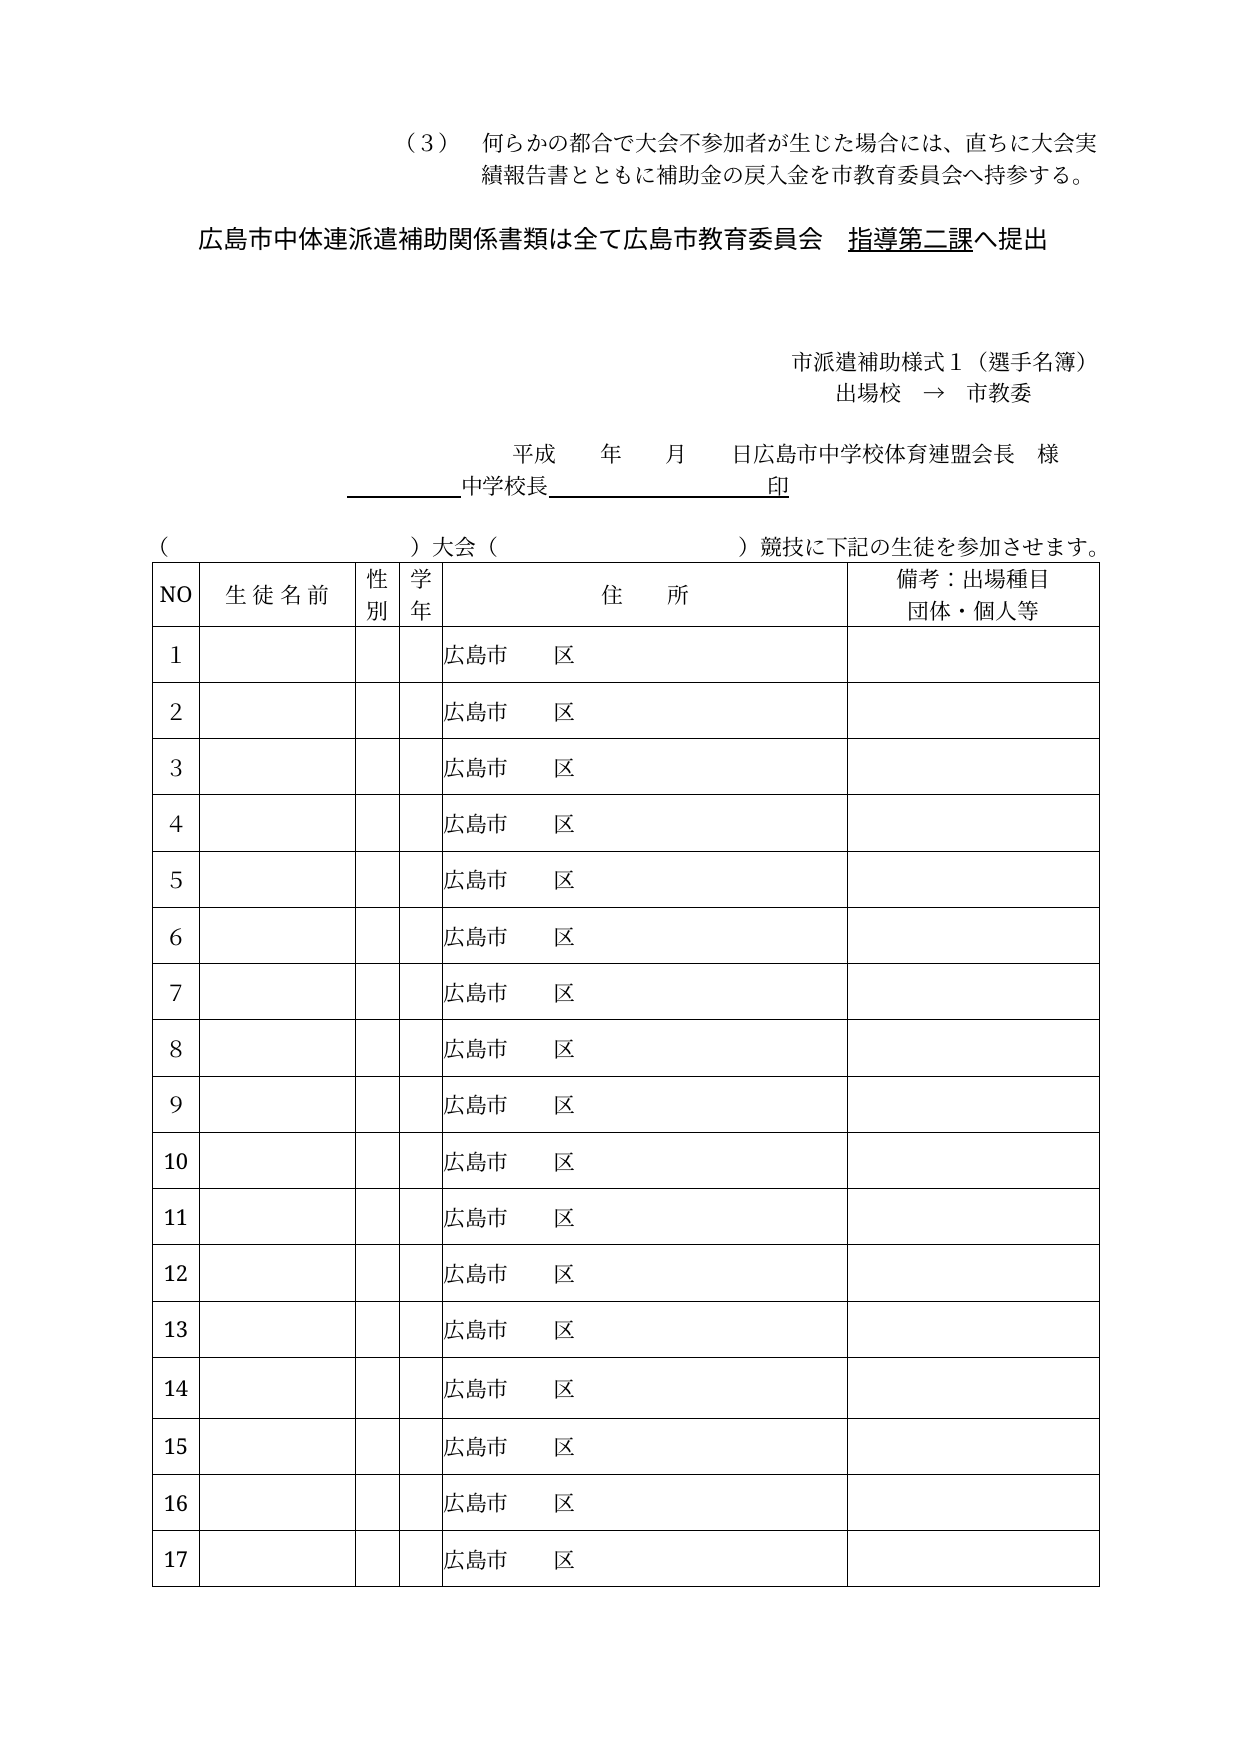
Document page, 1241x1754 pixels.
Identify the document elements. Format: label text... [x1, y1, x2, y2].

text 平成 年 月 日広島市中学校体育連盟会長 様 [148, 437, 1098, 469]
table_cell [848, 683, 1099, 738]
text 出場校 → 市教委 [148, 376, 1032, 408]
table_cell [400, 1419, 442, 1474]
table_header [1100, 562, 1110, 1586]
table_cell [400, 739, 442, 794]
table_cell 10 [153, 1133, 199, 1188]
table_cell [200, 683, 355, 738]
table_cell 広島市 区 [443, 1133, 847, 1188]
table_cell [848, 1302, 1099, 1357]
table_cell [848, 1419, 1099, 1474]
table_cell [848, 964, 1099, 1019]
table_cell ６ [153, 908, 199, 963]
table_cell ２ [153, 683, 199, 738]
table_cell [400, 1020, 442, 1076]
table_cell 広島市 区 [443, 908, 847, 963]
table_cell [400, 1189, 442, 1244]
table_cell 15 [153, 1419, 199, 1474]
table_cell 広島市 区 [443, 1358, 847, 1417]
table_cell [848, 739, 1099, 794]
table_cell 広島市 区 [443, 1302, 847, 1357]
table_cell [400, 1358, 442, 1417]
table_cell 広島市 区 [443, 739, 847, 794]
table_cell [848, 1475, 1099, 1530]
table_cell [356, 1077, 399, 1132]
table_cell [200, 852, 355, 907]
table_header 備考：出場種目 団体・個人等 [848, 563, 1099, 626]
table_header 性別 [356, 563, 399, 626]
table_cell [356, 1475, 399, 1530]
table_cell 広島市 区 [443, 1189, 847, 1244]
text 広島市中体連派遣補助関係書類は全て広島市教育委員会 指導第二課へ提出 [148, 219, 1098, 255]
text 市派遣補助様式１（選手名簿） [148, 345, 1098, 376]
table_cell 広島市 区 [443, 852, 847, 907]
table_cell 広島市 区 [443, 1419, 847, 1474]
table_cell [848, 1245, 1099, 1301]
table_header [148, 562, 152, 1586]
table_cell [400, 908, 442, 963]
table_cell [848, 795, 1099, 851]
table_cell [848, 1020, 1099, 1076]
table_cell 13 [153, 1302, 199, 1357]
table_cell 広島市 区 [443, 795, 847, 851]
table_cell [200, 1189, 355, 1244]
table_cell [356, 1419, 399, 1474]
table_cell 17 [153, 1531, 199, 1586]
table_cell ５ [153, 852, 199, 907]
text （ ）大会（ ）競技に下記の生徒を参加させます。 [148, 530, 1098, 562]
table_cell [356, 627, 399, 682]
table_cell [200, 1358, 355, 1417]
table_cell [356, 908, 399, 963]
table_cell [400, 627, 442, 682]
text （３） 何らかの都合で大会不参加者が生じた場合には、直ちに大会実績報告書とともに補助金の戻入金を市教育委員会へ持参する。 [394, 126, 1098, 189]
table_cell [400, 683, 442, 738]
table_cell [848, 1189, 1099, 1244]
table_cell 14 [153, 1358, 199, 1417]
table_cell [200, 1475, 355, 1530]
table_cell [356, 964, 399, 1019]
table_cell [200, 964, 355, 1019]
table_cell 広島市 区 [443, 1475, 847, 1530]
table_cell [400, 852, 442, 907]
table_cell ９ [153, 1077, 199, 1132]
table_cell [200, 1077, 355, 1132]
table_cell [200, 1419, 355, 1474]
table_cell [400, 964, 442, 1019]
table_cell [200, 1020, 355, 1076]
table_cell 広島市 区 [443, 1245, 847, 1301]
table_cell [400, 1133, 442, 1188]
table_cell [400, 1475, 442, 1530]
table_cell [848, 908, 1099, 963]
table_cell 広島市 区 [443, 1531, 847, 1586]
table_cell [356, 683, 399, 738]
table_cell [356, 1358, 399, 1417]
table_cell 12 [153, 1245, 199, 1301]
table_cell ３ [153, 739, 199, 794]
table_cell [200, 795, 355, 851]
table_cell 広島市 区 [443, 627, 847, 682]
table_cell [356, 1020, 399, 1076]
table_cell [400, 795, 442, 851]
table_cell [848, 1358, 1099, 1417]
table_cell [848, 1531, 1099, 1586]
table_cell [200, 627, 355, 682]
table_cell [200, 1133, 355, 1188]
table_cell [200, 1245, 355, 1301]
table_cell [356, 1189, 399, 1244]
table_cell [200, 739, 355, 794]
table_cell [200, 1531, 355, 1586]
table_cell 広島市 区 [443, 1077, 847, 1132]
table_cell ４ [153, 795, 199, 851]
table_cell [200, 1302, 355, 1357]
table_cell 広島市 区 [443, 1020, 847, 1076]
text 中学校長 印 [148, 469, 1098, 500]
table_cell [356, 1133, 399, 1188]
table_cell 広島市 区 [443, 683, 847, 738]
table_header 学年 [400, 563, 442, 626]
table_cell [356, 852, 399, 907]
table_cell [400, 1077, 442, 1132]
table_cell ７ [153, 964, 199, 1019]
table_cell 16 [153, 1475, 199, 1530]
table_cell [356, 1302, 399, 1357]
table_cell 11 [153, 1189, 199, 1244]
table_cell [848, 852, 1099, 907]
table_cell [200, 908, 355, 963]
table_cell ８ [153, 1020, 199, 1076]
table_cell [400, 1245, 442, 1301]
table_cell 広島市 区 [443, 964, 847, 1019]
table_header NO [153, 563, 199, 626]
table_cell [356, 795, 399, 851]
table_cell [848, 1133, 1099, 1188]
table_cell [356, 1531, 399, 1586]
table_cell １ [153, 627, 199, 682]
table_cell [356, 739, 399, 794]
table_cell [848, 627, 1099, 682]
table_header 生 徒 名 前 [200, 563, 355, 626]
table_cell [400, 1531, 442, 1586]
table_cell [400, 1302, 442, 1357]
table_cell [848, 1077, 1099, 1132]
table_cell [356, 1245, 399, 1301]
table_header 住 所 [443, 563, 847, 626]
